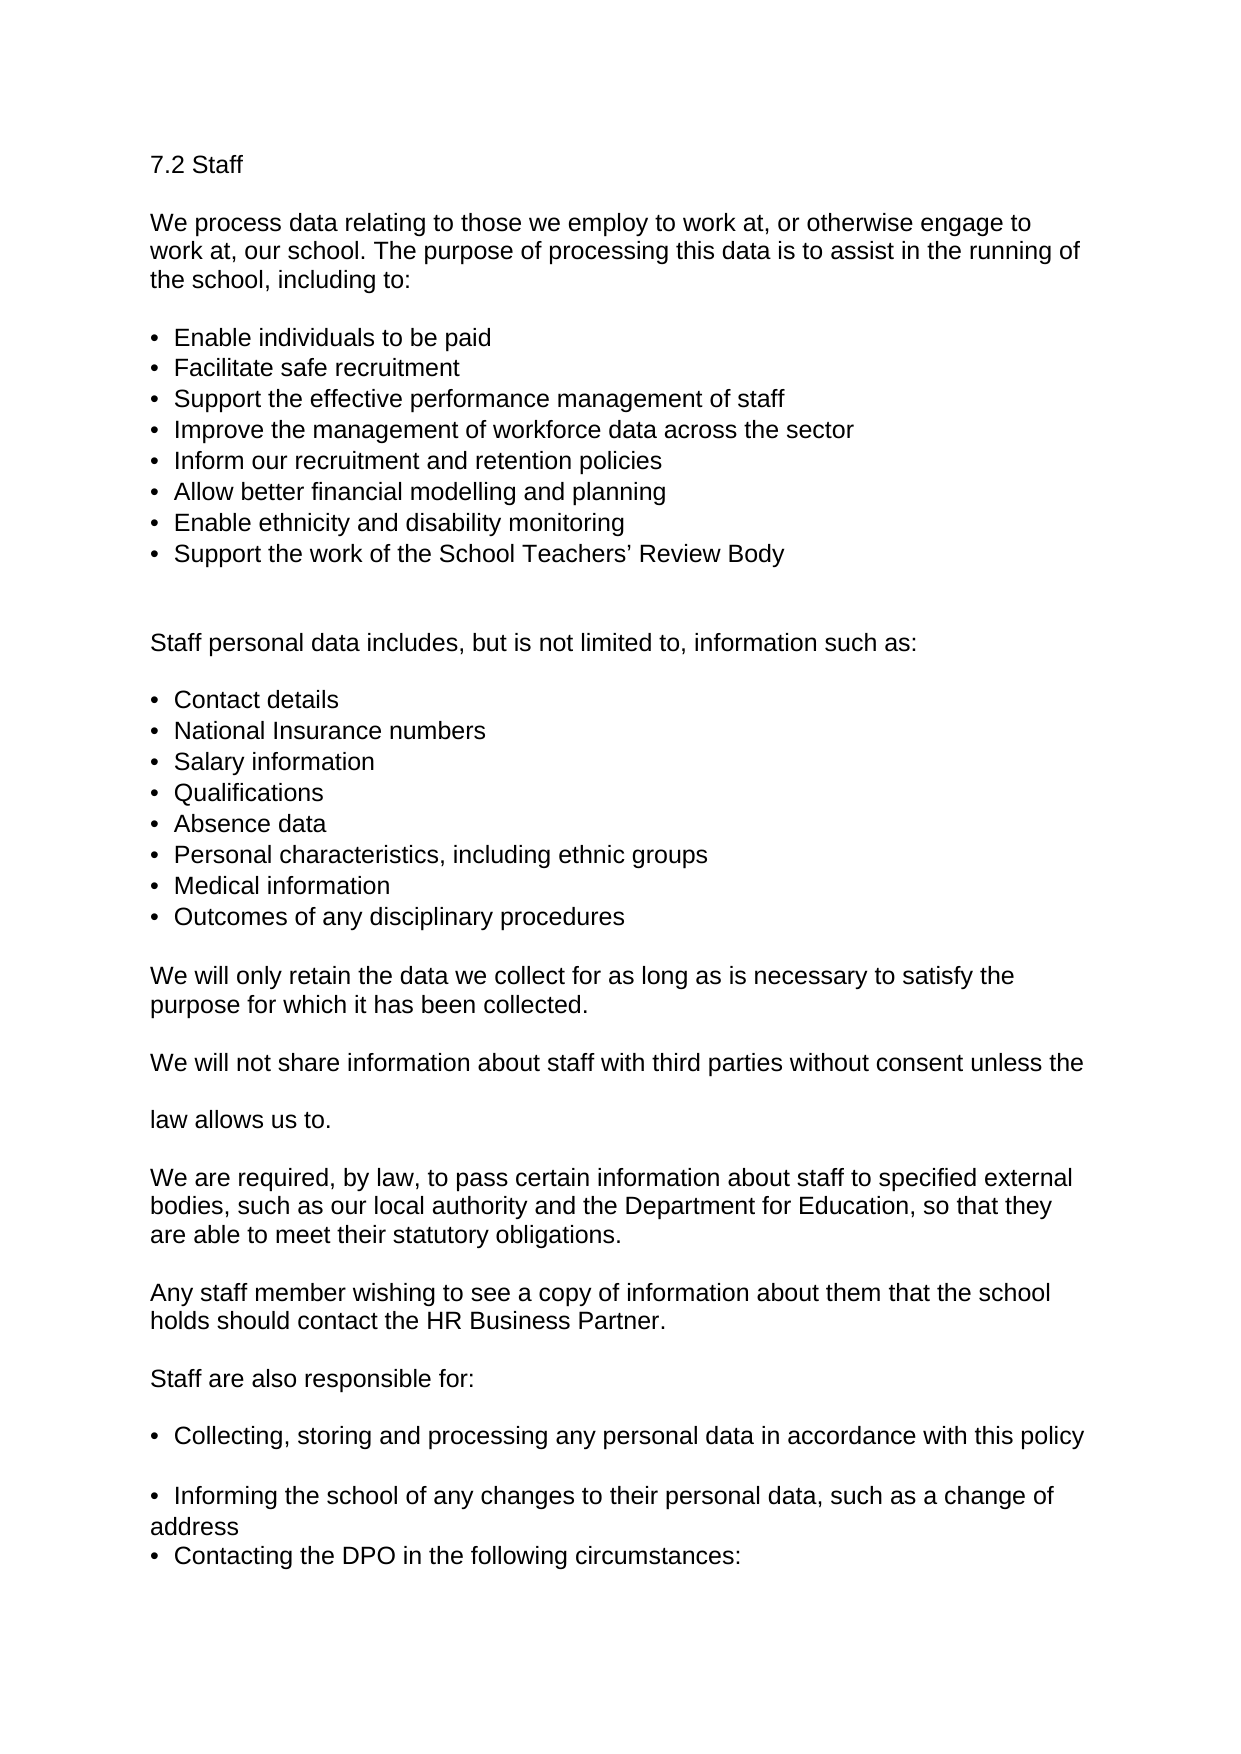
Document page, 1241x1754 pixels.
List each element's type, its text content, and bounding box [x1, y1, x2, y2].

text 7.2 Staff We process data relating to those we employ to work at, or otherwise engage to work at, our school. The purpose of processing this data is to assist in the running of the school, including to: • Enable individuals to be paid • Facilitate safe recruitment • Support the effective performance management of staff • Improve the management of workforce data across the sector • Inform our recruitment and retention policies • Allow better financial modelling and planning • Enable ethnicity and disability monitoring • Support the work of the School Teachers’ Review Body Staff personal data includes, but is not limited to, information such as: • Contact details • National Insurance numbers • Salary information • Qualifications • Absence data • Personal characteristics, including ethnic groups • Medical information • Outcomes of any disciplinary procedures We will only retain the data we collect for as long as is necessary to satisfy the purpose for which it has been collected. We will not share information about staff with third parties without consent unless the law allows us to. We are required, by law, to pass certain information about staff to specified external bodies, such as our local authority and the Department for Education, so that they are able to meet their statutory obligations. Any staff member wishing to see a copy of information about them that the school holds should contact the HR Business Partner. Staff are also responsible for: • Collecting, storing and processing any personal data in accordance with this policy • Informing the school of any changes to their personal data, such as a change of address • Contacting the DPO in the following circumstances: [150, 150, 1090, 1572]
